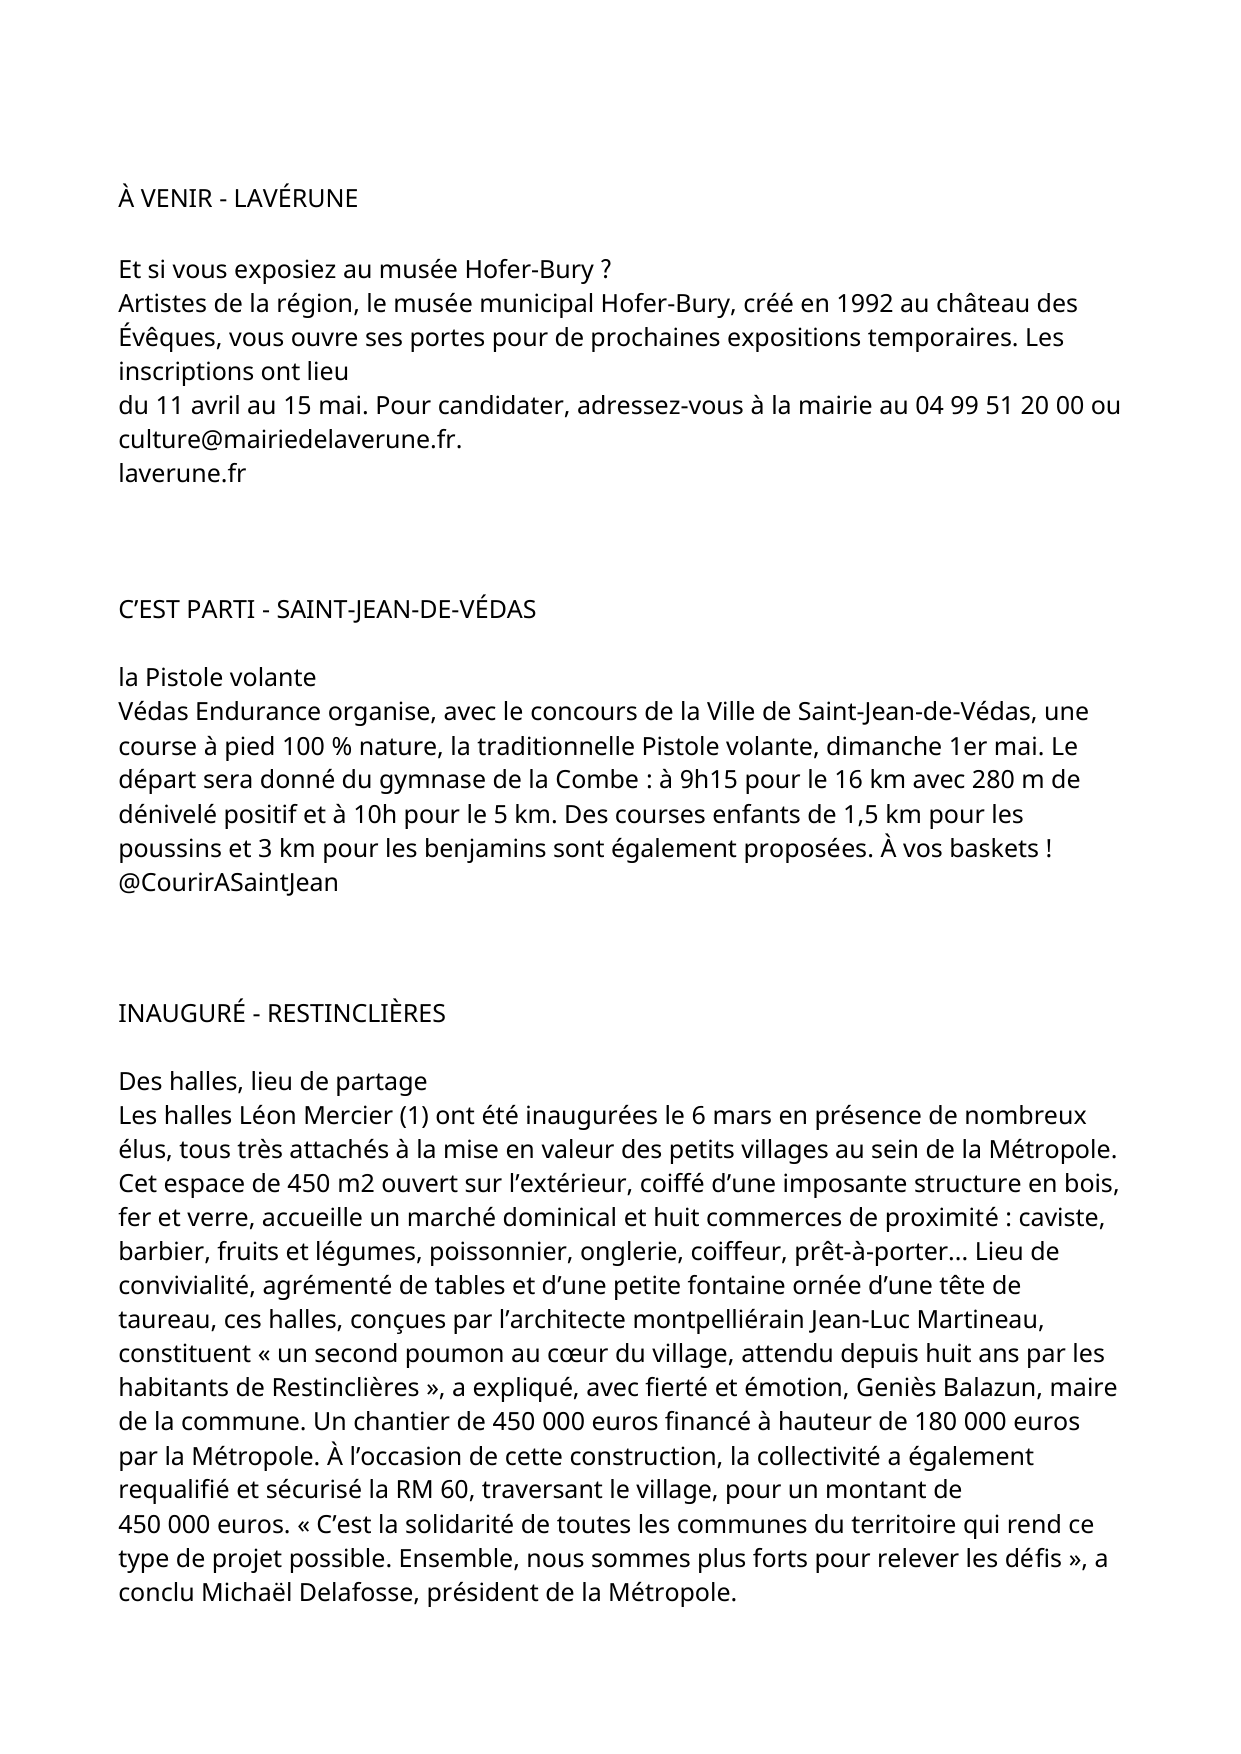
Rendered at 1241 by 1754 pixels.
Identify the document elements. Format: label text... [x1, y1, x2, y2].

text À VENIR - LAVÉRUNE [118, 181, 1122, 215]
text Védas Endurance organise, avec le concours de la Ville de Saint-Jean-de-Védas, une course à pied 100 % nature, la traditionnelle Pistole volante, dimanche 1er mai. Le départ sera donné du gymnase de la Combe : à 9h15 pour le 16 km avec 280 m de dénivelé positif et à 10h pour le 5 km. Des courses enfants de 1,5 km pour les poussins et 3 km pour les benjamins sont également proposées. À vos baskets ! [118, 694, 1122, 864]
text Les halles Léon Mercier (1) ont été inaugurées le 6 mars en présence de nombreux élus, tous très attachés à la mise en valeur des petits villages au sein de la Métropole. Cet espace de 450 m2 ouvert sur l’extérieur, coiffé d’une imposante structure en bois, fer et verre, accueille un marché dominical et huit commerces de proximité : caviste, barbier, fruits et légumes, poissonnier, onglerie, coiffeur, prêt-à-porter... Lieu de convivialité, agrémenté de tables et d’une petite fontaine ornée d’une tête de taureau, ces halles, conçues par l’architecte montpelliérain Jean-Luc Martineau, constituent « un second poumon au cœur du village, attendu depuis huit ans par les habitants de Restinclières », a expliqué, avec fierté et émotion, Geniès Balazun, maire de la commune. Un chantier de 450 000 euros financé à hauteur de 180 000 euros par la Métropole. À l’occasion de cette construction, la collectivité a également requalifié et sécurisé la RM 60, traversant le village, pour un montant de 450 000 euros. « C’est la solidarité de toutes les communes du territoire qui rend ce type de projet possible. Ensemble, nous sommes plus forts pour relever les défis », a conclu Michaël Delafosse, président de la Métropole. [118, 1097, 1122, 1608]
text laverune.fr [118, 456, 1122, 490]
text Artistes de la région, le musée municipal Hofer-Bury, créé en 1992 au château des Évêques, vous ouvre ses portes pour de prochaines expositions temporaires. Les inscriptions ont lieu [118, 285, 1122, 387]
text Des halles, lieu de partage [118, 1063, 1122, 1097]
text du 11 avril au 15 mai. Pour candidater, adressez-vous à la mairie au 04 99 51 20 00 ou [118, 387, 1122, 422]
text @CourirASaintJean [118, 864, 1122, 898]
text Et si vous exposiez au musée Hofer-Bury ? [118, 249, 1122, 285]
text C’EST PARTI - SAINT-JEAN-DE-VÉDAS [118, 592, 1122, 626]
text INAUGURÉ - RESTINCLIÈRES [118, 995, 1122, 1029]
text la Pistole volante [118, 660, 1122, 694]
text culture@mairiedelaverune.fr. [118, 422, 1122, 456]
